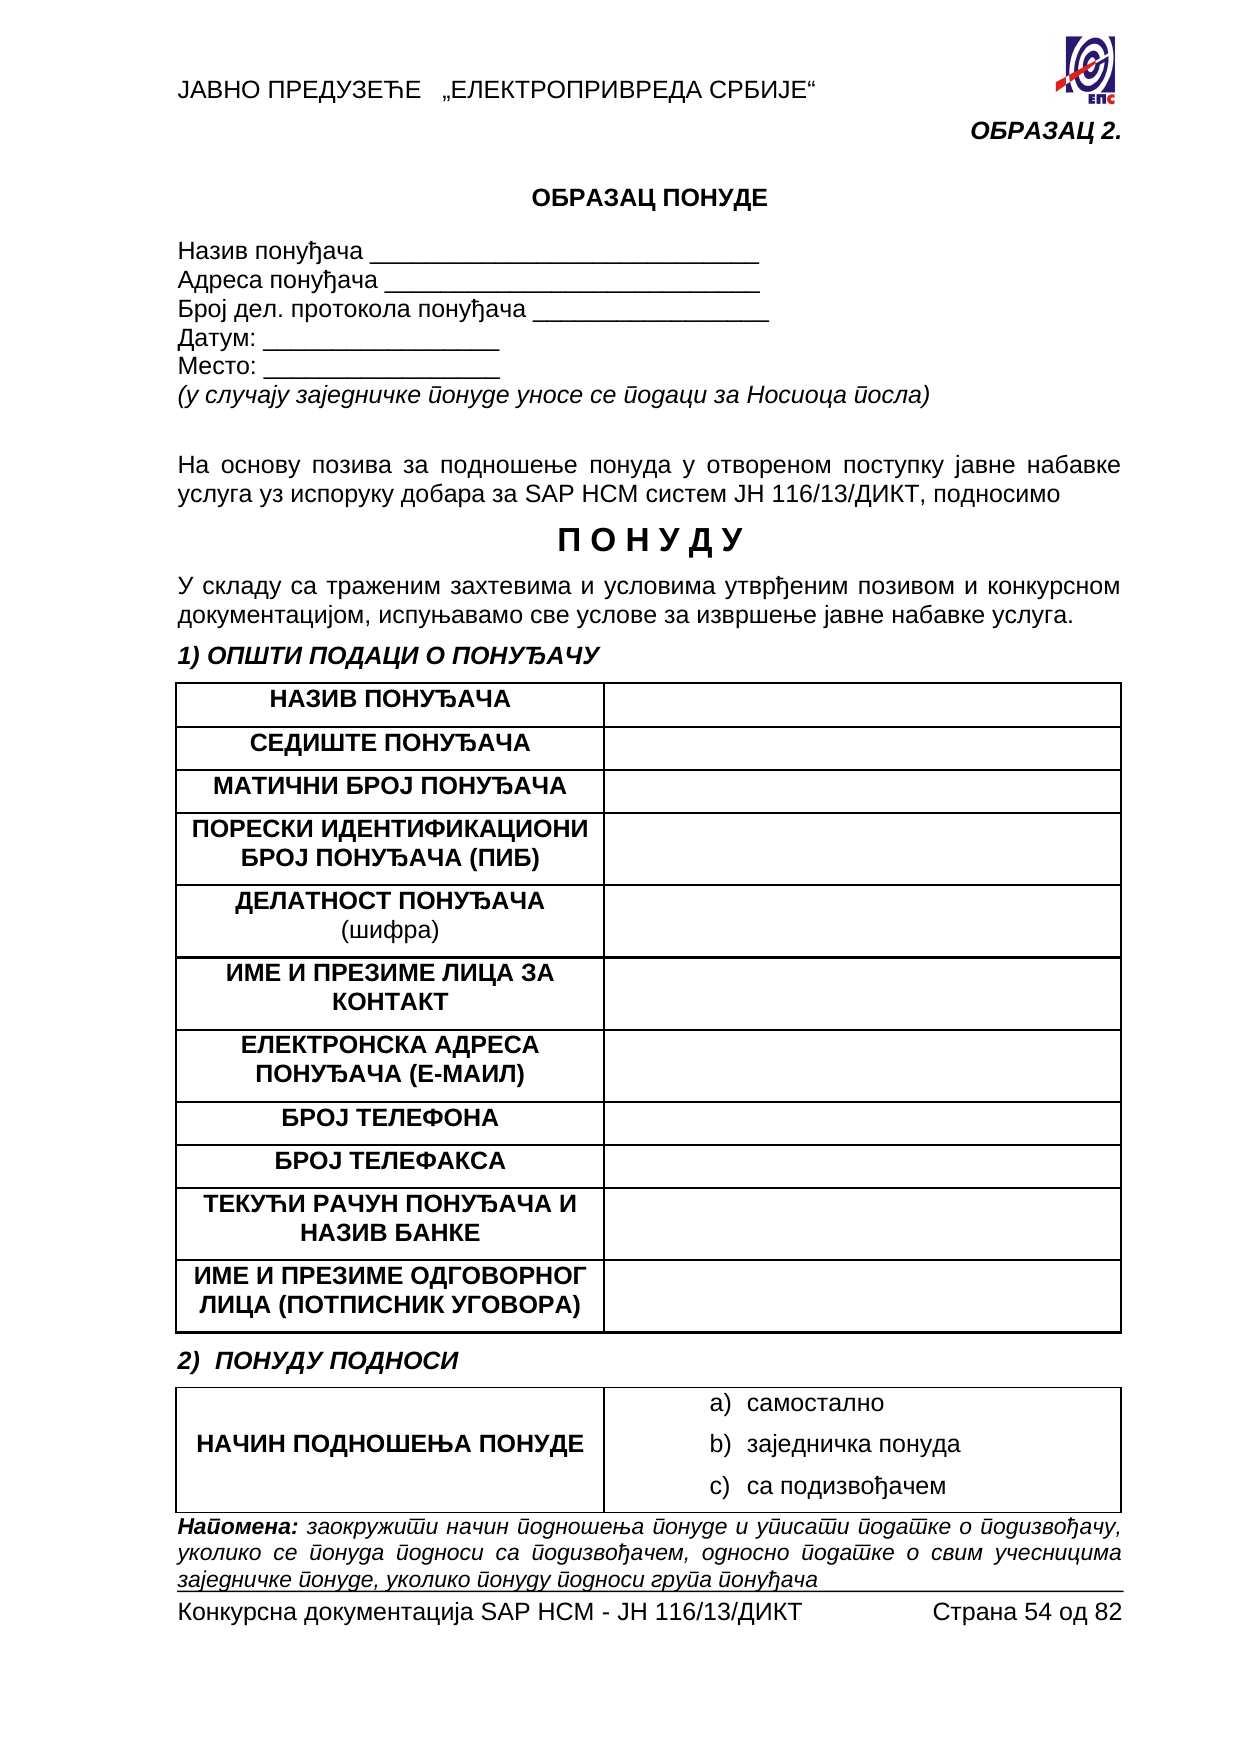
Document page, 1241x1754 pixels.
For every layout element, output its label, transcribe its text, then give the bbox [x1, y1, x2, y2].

table_cell СЕДИШТЕ ПОНУЂАЧА [177, 728, 603, 769]
table_cell [605, 1031, 1120, 1101]
table_cell [605, 1189, 1120, 1259]
table_cell [605, 1146, 1120, 1187]
text Назив понуђача ____________________________ [177, 236, 1122, 265]
subtitle ОБРАЗАЦ ПОНУДЕ [177, 182, 1122, 211]
list ПОНУДУ ПОДНОСИ [177, 1346, 1122, 1375]
table_cell ДЕЛАТНОСТ ПОНУЂАЧА (шифра) [177, 886, 603, 956]
text (у случају заједничке понуде уносе се подаци за Носиоца посла) [177, 380, 1122, 409]
text У складу са траженим захтевима и условима утврђеним позивом и конкурсном документацијом, испуњавамо све услове за извршење јавне набавке услуга. [177, 571, 1122, 628]
table_header НАЧИН ПОДНОШЕЊА ПОНУДЕ [177, 1388, 603, 1512]
table_cell ТЕКУЋИ РАЧУН ПОНУЂАЧА И НАЗИВ БАНКЕ [177, 1189, 603, 1259]
table_cell [605, 771, 1120, 812]
table_cell МАТИЧНИ БРОЈ ПОНУЂАЧА [177, 771, 603, 812]
table_cell [605, 959, 1120, 1028]
text Број дел. протокола понуђача _________________ [177, 294, 1122, 322]
table_header [605, 684, 1120, 726]
list ОПШТИ ПОДАЦИ О ПОНУЂАЧУ [177, 641, 1122, 670]
table_cell БРОЈ ТЕЛЕФОНА [177, 1103, 603, 1144]
table_cell ПОРЕСКИ ИДЕНТИФИКАЦИОНИ БРОЈ ПОНУЂАЧА (ПИБ) [177, 814, 603, 884]
table_cell ЕЛЕКТРОНСКА АДРЕСА ПОНУЂАЧА (Е-МАИЛ) [177, 1031, 603, 1101]
table_header НАЗИВ ПОНУЂАЧА [177, 684, 603, 726]
table_cell [605, 886, 1120, 956]
text ОБРАЗАЦ 2. [177, 116, 1122, 145]
text Напомена: заокружити начин подношења понуде и уписати податке о подизвођачу, уколико се понуда подноси са подизвођачем, односно податке о свим учесницима заједничке понуде, уколико понуду подноси група понуђача [177, 1513, 1122, 1592]
table_cell [605, 1261, 1120, 1331]
table_cell ИМЕ И ПРЕЗИМЕ ОДГОВОРНОГ ЛИЦА (ПОТПИСНИК УГОВОРА) [177, 1261, 603, 1331]
table_cell [605, 1103, 1120, 1144]
picture [1048, 32, 1123, 111]
text П О Н У Д У [177, 520, 1122, 558]
text На основу позива за подношење понуда у отвореном поступку јавне набавке услуга уз испоруку добара за SAP HCM систем ЈН 116/13/ДИКТ, подносимо [177, 450, 1122, 507]
table_cell БРОЈ ТЕЛЕФАКСА [177, 1146, 603, 1187]
table_cell ИМЕ И ПРЕЗИМЕ ЛИЦА ЗА КОНТАКТ [177, 959, 603, 1028]
table_cell [605, 814, 1120, 884]
table_header самостално заједничка понуда са подизвођачем [605, 1388, 1120, 1512]
table_cell [605, 728, 1120, 769]
text Датум: _________________ [177, 322, 1122, 351]
text Адреса понуђача ___________________________ [177, 265, 1122, 294]
text Место: _________________ [177, 351, 1122, 380]
